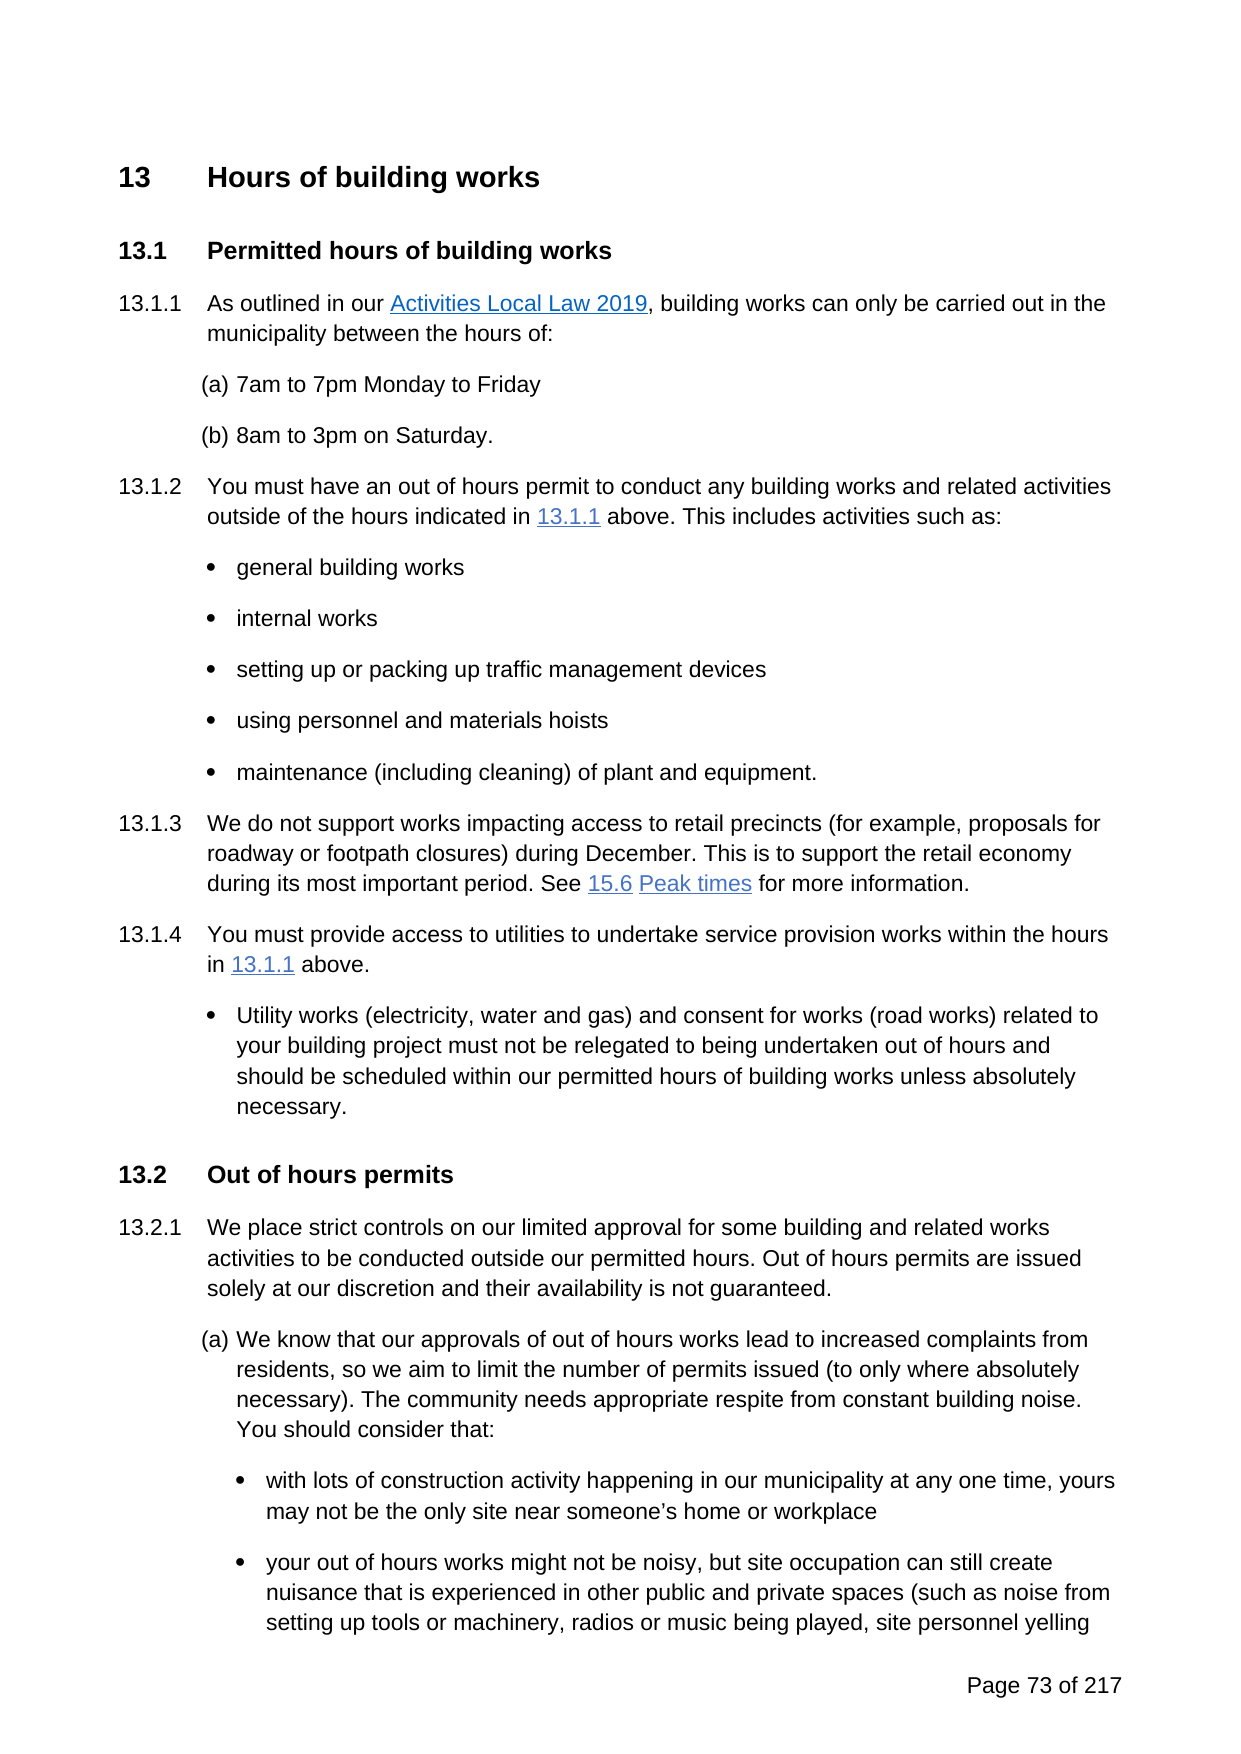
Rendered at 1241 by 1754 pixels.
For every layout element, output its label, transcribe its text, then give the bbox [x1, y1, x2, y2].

text general building works [207, 554, 1122, 581]
text Utility works (electricity, water and gas) and consent for works (road works) related to your building project must not be relegated to being undertaken out of hours and should be scheduled within our permitted hours of building works unless absolutely necessary. [207, 1002, 1122, 1119]
subtitle As outlined in our Activities Local Law 2019, building works can only be carried out in the municipality between the hours of: [118, 290, 1122, 346]
text with lots of construction activity happening in our municipality at any one time, yours may not be the only site near someone’s home or workplace [236, 1467, 1122, 1524]
text 8am to 3pm on Saturday. [201, 422, 1122, 448]
subtitle Permitted hours of building works [118, 236, 1122, 264]
subtitle You must provide access to utilities to undertake service provision works within the hours in 13.1.1 above. [118, 921, 1122, 977]
subtitle Out of hours permits [118, 1161, 1122, 1189]
subtitle We place strict controls on our limited approval for some building and related works activities to be conducted outside our permitted hours. Out of hours permits are issued solely at our discretion and their availability is not guaranteed. [118, 1214, 1122, 1301]
text setting up or packing up traffic management devices [207, 656, 1122, 683]
text using personnel and materials hoists [207, 707, 1122, 734]
subtitle We do not support works impacting access to retail precincts (for example, proposals for roadway or footpath closures) during December. This is to support the retail economy during its most important period. See 15.6 Peak times for more information. [118, 809, 1122, 896]
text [236, 1549, 1122, 1636]
text 7am to 7pm Monday to Friday [201, 371, 1122, 397]
text We know that our approvals of out of hours works lead to increased complaints from residents, so we aim to limit the number of permits issued (to only where absolutely necessary). The community needs appropriate respite from constant building noise. You should consider that: [201, 1326, 1122, 1443]
subtitle You must have an out of hours permit to conduct any building works and related activities outside of the hours indicated in 13.1.1 above. This includes activities such as: [118, 473, 1122, 529]
subtitle Hours of building works [118, 160, 1122, 193]
text internal works [207, 605, 1122, 632]
text maintenance (including cleaning) of plant and equipment. [207, 758, 1122, 785]
